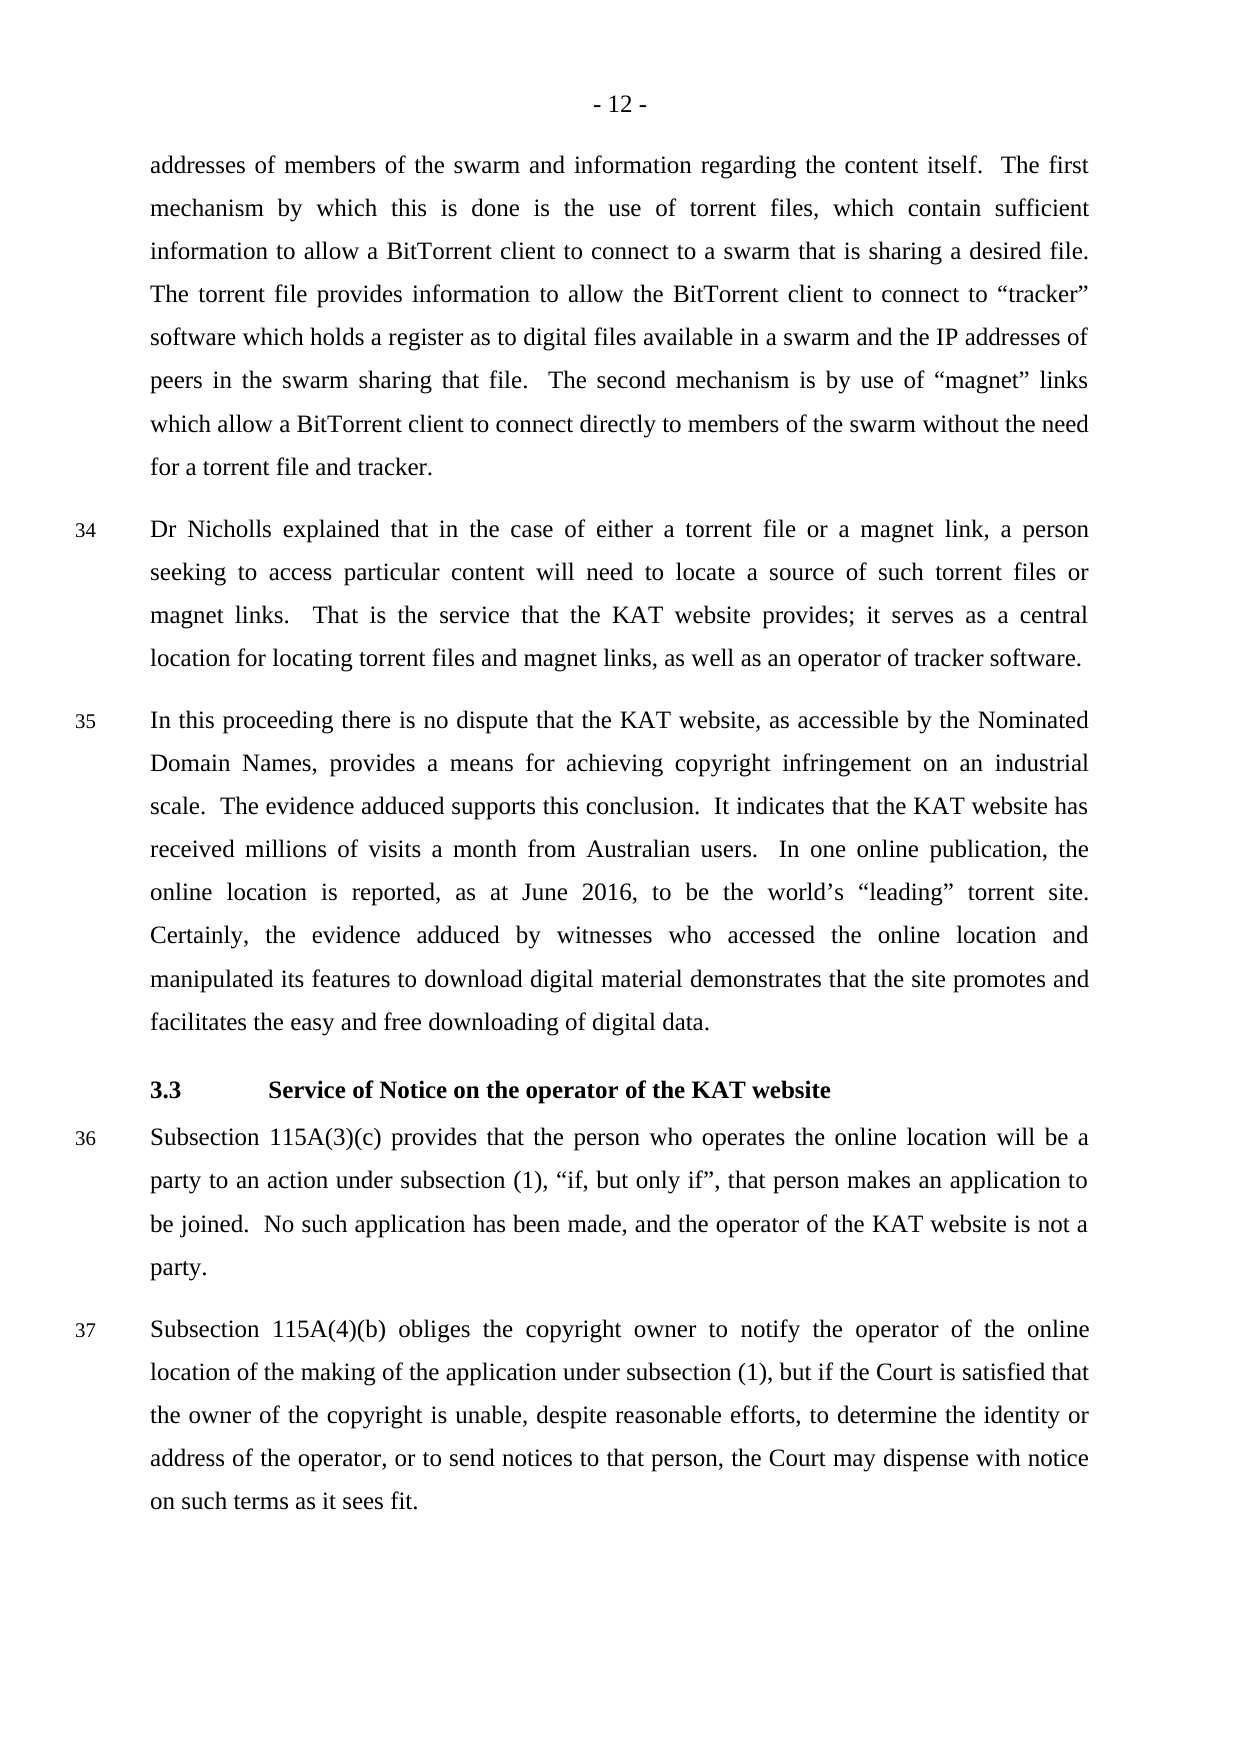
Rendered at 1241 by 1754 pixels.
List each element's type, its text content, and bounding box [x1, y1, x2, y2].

text In this proceeding there is no dispute that the KAT website, as accessible by the Nominated Domain Names, provides a means for achieving copyright infringement on an industrial scale. The evidence adduced supports this conclusion. It indicates that the KAT website has received millions of visits a month from Australian users. In one online publication, the online location is reported, as at June 2016, to be the world’s “leading” torrent site. Certainly, the evidence adduced by witnesses who accessed the online location and manipulated its features to download digital material demonstrates that the site promotes and facilitates the easy and free downloading of digital data. [75, 705, 1090, 1036]
text Subsection 115A(3)(c) provides that the person who operates the online location will be a party to an action under subsection (1), “if, but only if”, that person makes an application to be joined. No such application has been made, and the operator of the KAT website is not a party. [75, 1122, 1090, 1281]
text Dr Nicholls explained that in the case of either a torrent file or a magnet link, a person seeking to access particular content will need to locate a source of such torrent files or magnet links. That is the service that the KAT website provides; it serves as a central location for locating torrent files and magnet links, as well as an operator of tracker software. [75, 514, 1090, 672]
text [75, 150, 1090, 481]
text Subsection 115A(4)(b) obliges the copyright owner to notify the operator of the online location of the making of the application under subsection (1), but if the Court is satisfied that the owner of the copyright is unable, despite reasonable efforts, to determine the identity or address of the operator, or to send notices to that person, the Court may dispense with notice on such terms as it sees fit. [75, 1314, 1090, 1515]
subtitle Service of Notice on the operator of the KAT website [150, 1075, 1090, 1104]
